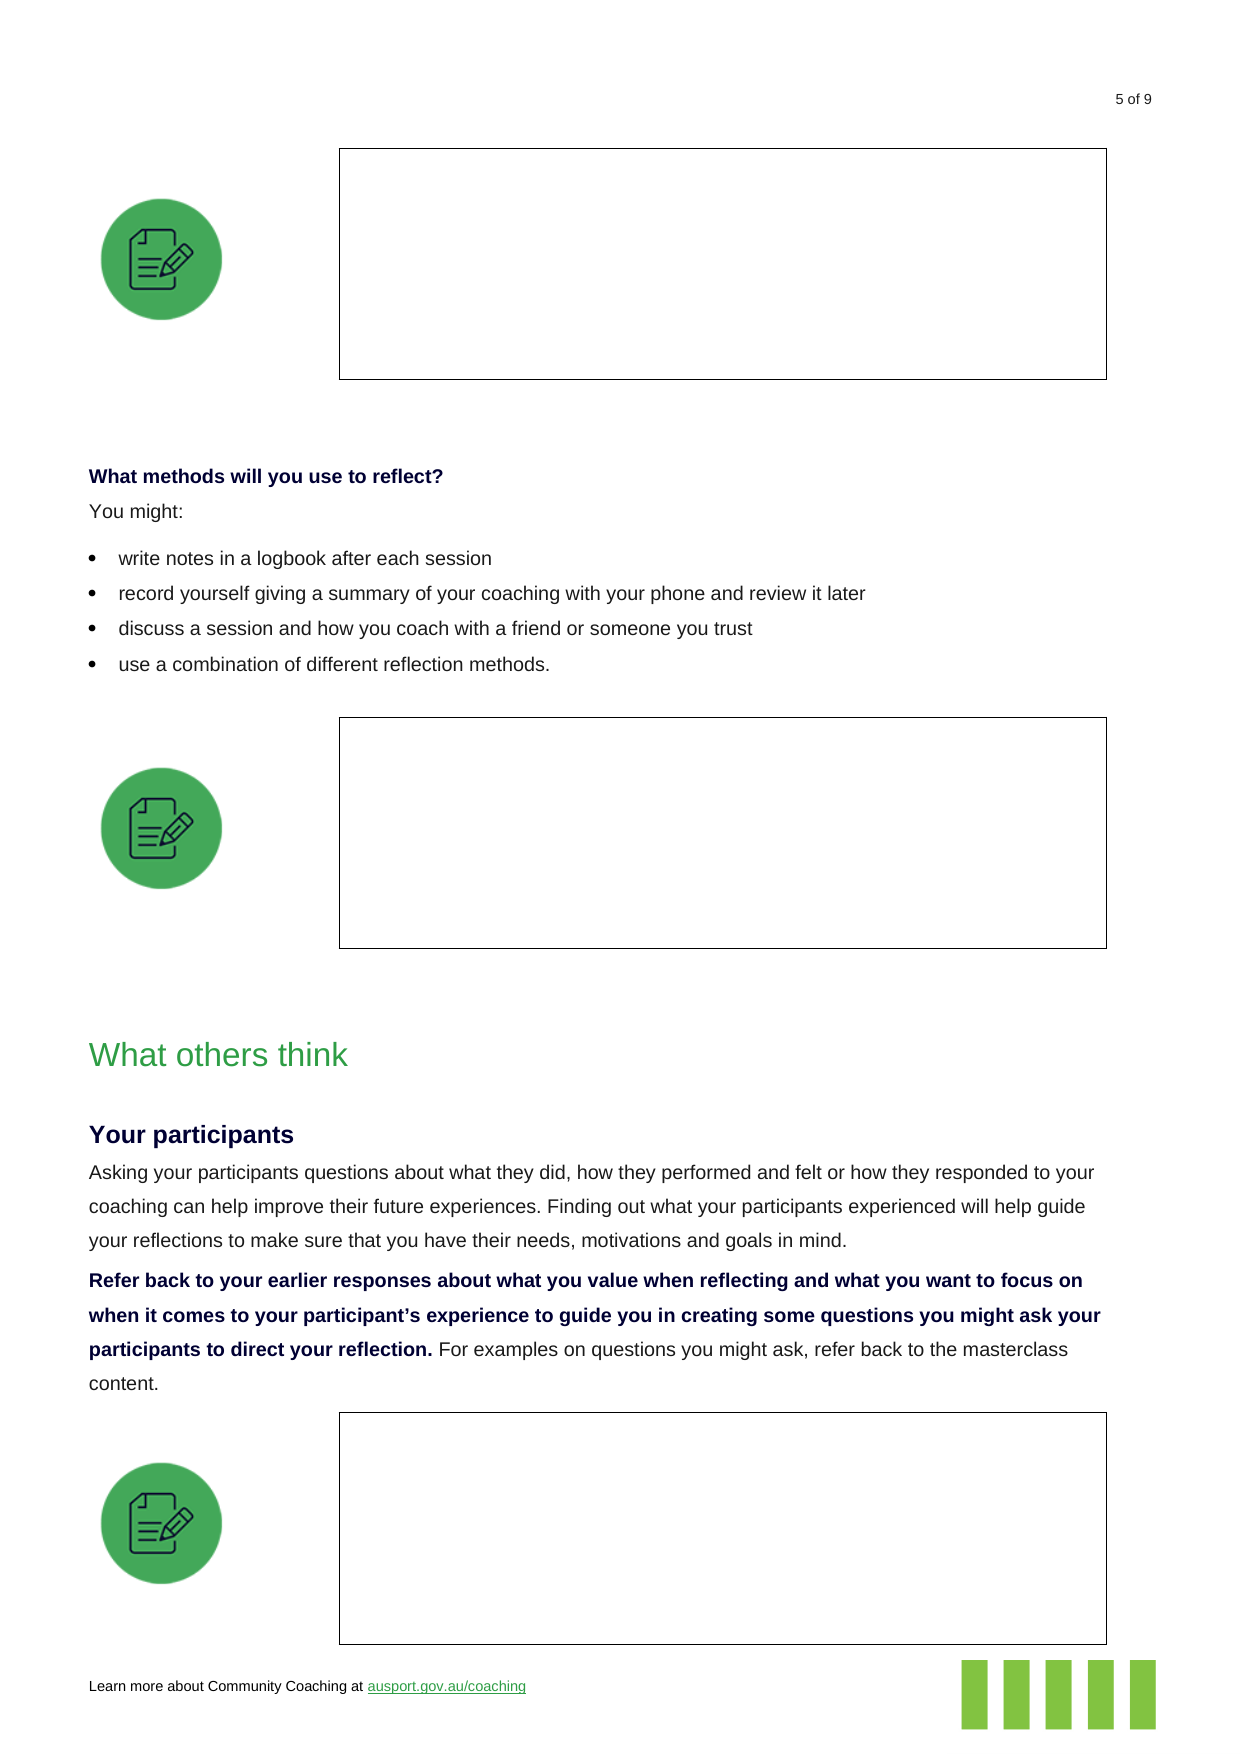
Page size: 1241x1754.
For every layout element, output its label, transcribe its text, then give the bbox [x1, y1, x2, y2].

table_header [89, 717, 339, 948]
table_header [89, 1412, 339, 1643]
text Asking your participants questions about what they did, how they performed and felt or how they responded to your coaching can help improve their future experiences. Finding out what your participants experienced will help guide your reflections to make sure that you have their needs, motivations and goals in mind. [89, 1161, 1107, 1252]
text use a combination of different reflection methods. [89, 652, 1107, 675]
subtitle What methods will you use to reflect? [89, 464, 1107, 487]
subtitle Your participants [89, 1117, 1107, 1148]
text Refer back to your earlier responses about what you value when reflecting and what you want to focus on when it comes to your participant’s experience to guide you in creating some questions you might ask your participants to direct your reflection. For examples on questions you might ask, refer back to the masterclass content. [89, 1269, 1107, 1394]
table_header [340, 718, 1106, 948]
picture [946, 1660, 1241, 1754]
picture [98, 1460, 225, 1587]
table_header [340, 149, 1106, 379]
text You might: [89, 500, 1107, 523]
text discuss a session and how you coach with a friend or someone you trust [89, 617, 1107, 640]
table_header [340, 1413, 1106, 1643]
subtitle What others think [89, 1034, 1107, 1073]
text record yourself giving a summary of your coaching with your phone and review it later [89, 582, 1107, 604]
picture [98, 196, 225, 323]
picture [98, 765, 225, 892]
table_header [89, 148, 339, 379]
text write notes in a logbook after each session [89, 546, 1107, 569]
